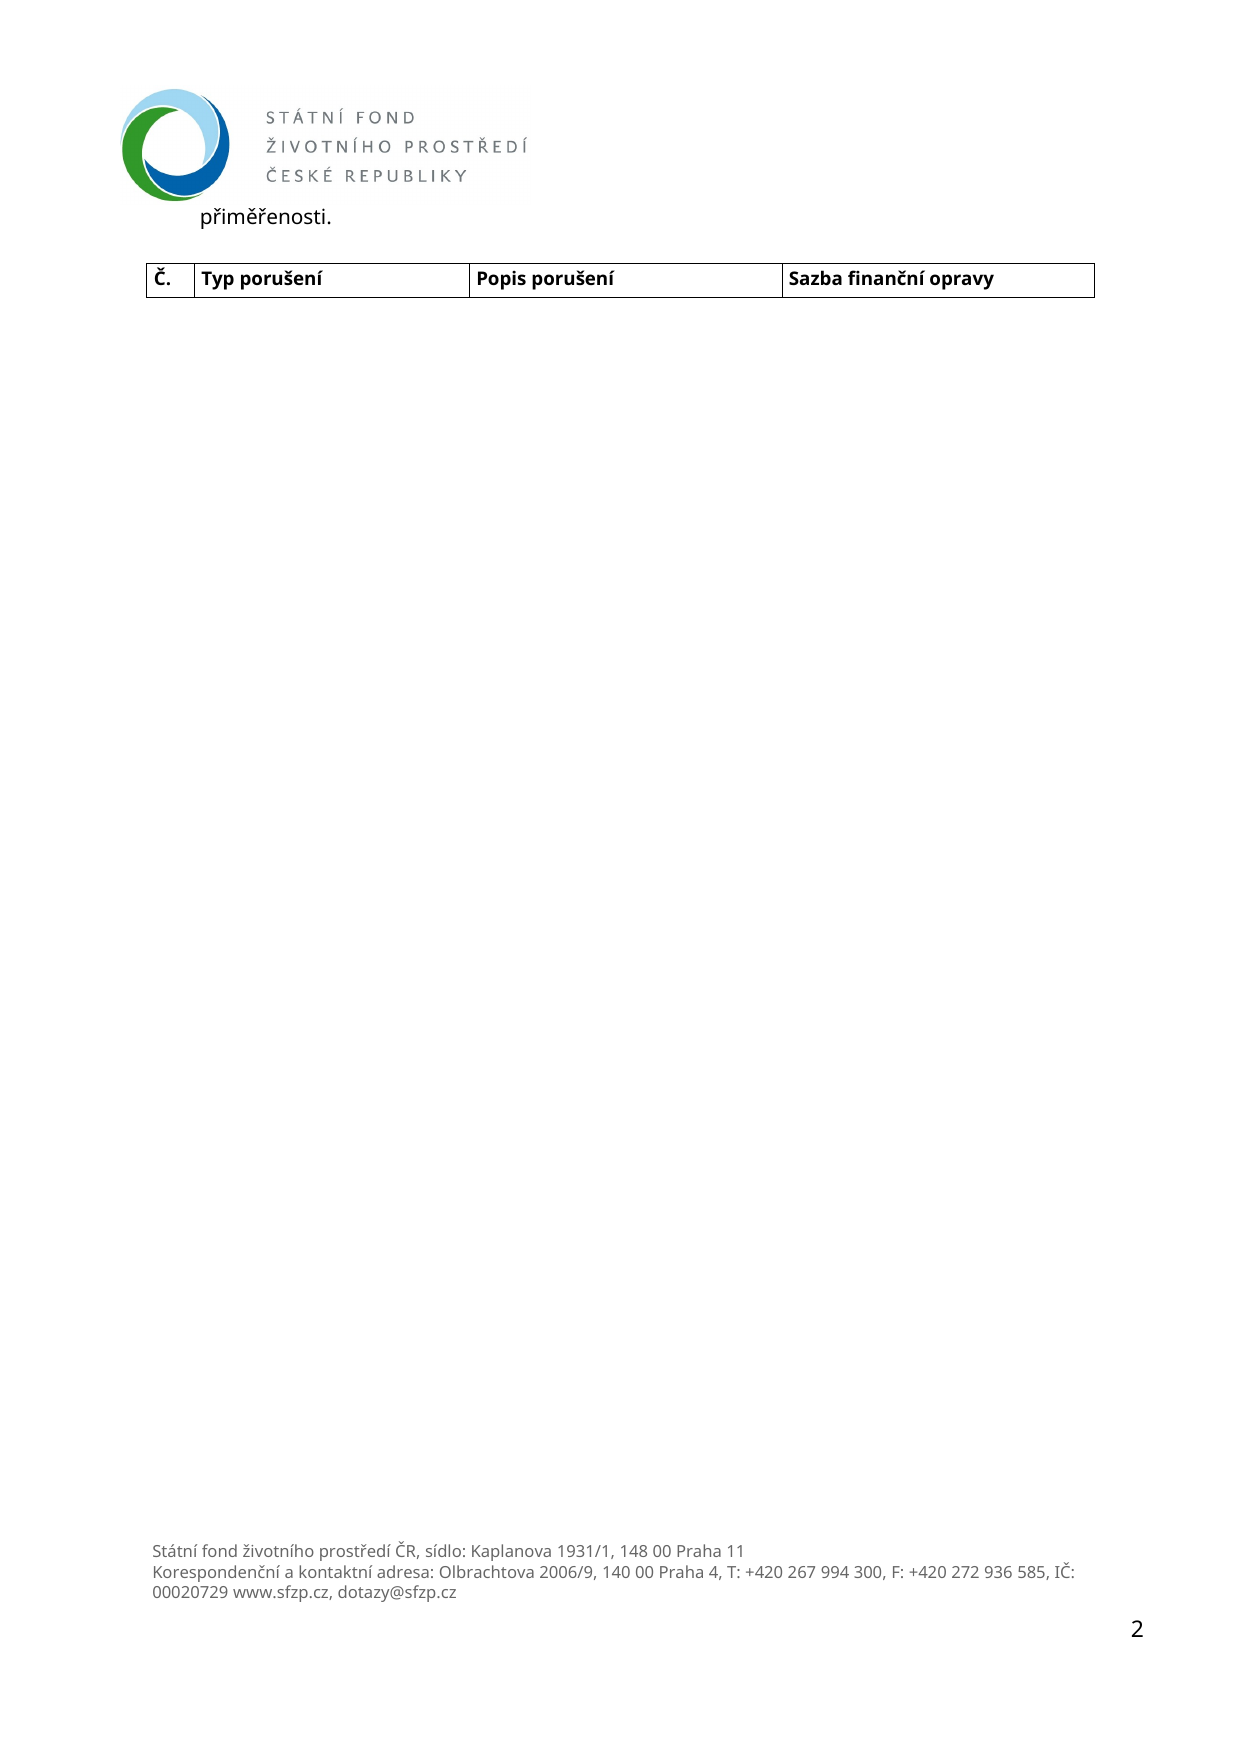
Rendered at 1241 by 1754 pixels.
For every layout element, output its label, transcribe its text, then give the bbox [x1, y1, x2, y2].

table_header Sazba finanční opravy [783, 264, 1094, 297]
picture [120, 85, 531, 205]
table_header Č. [147, 264, 194, 297]
table_header Popis porušení [470, 264, 782, 297]
table_header Typ porušení [195, 264, 469, 297]
